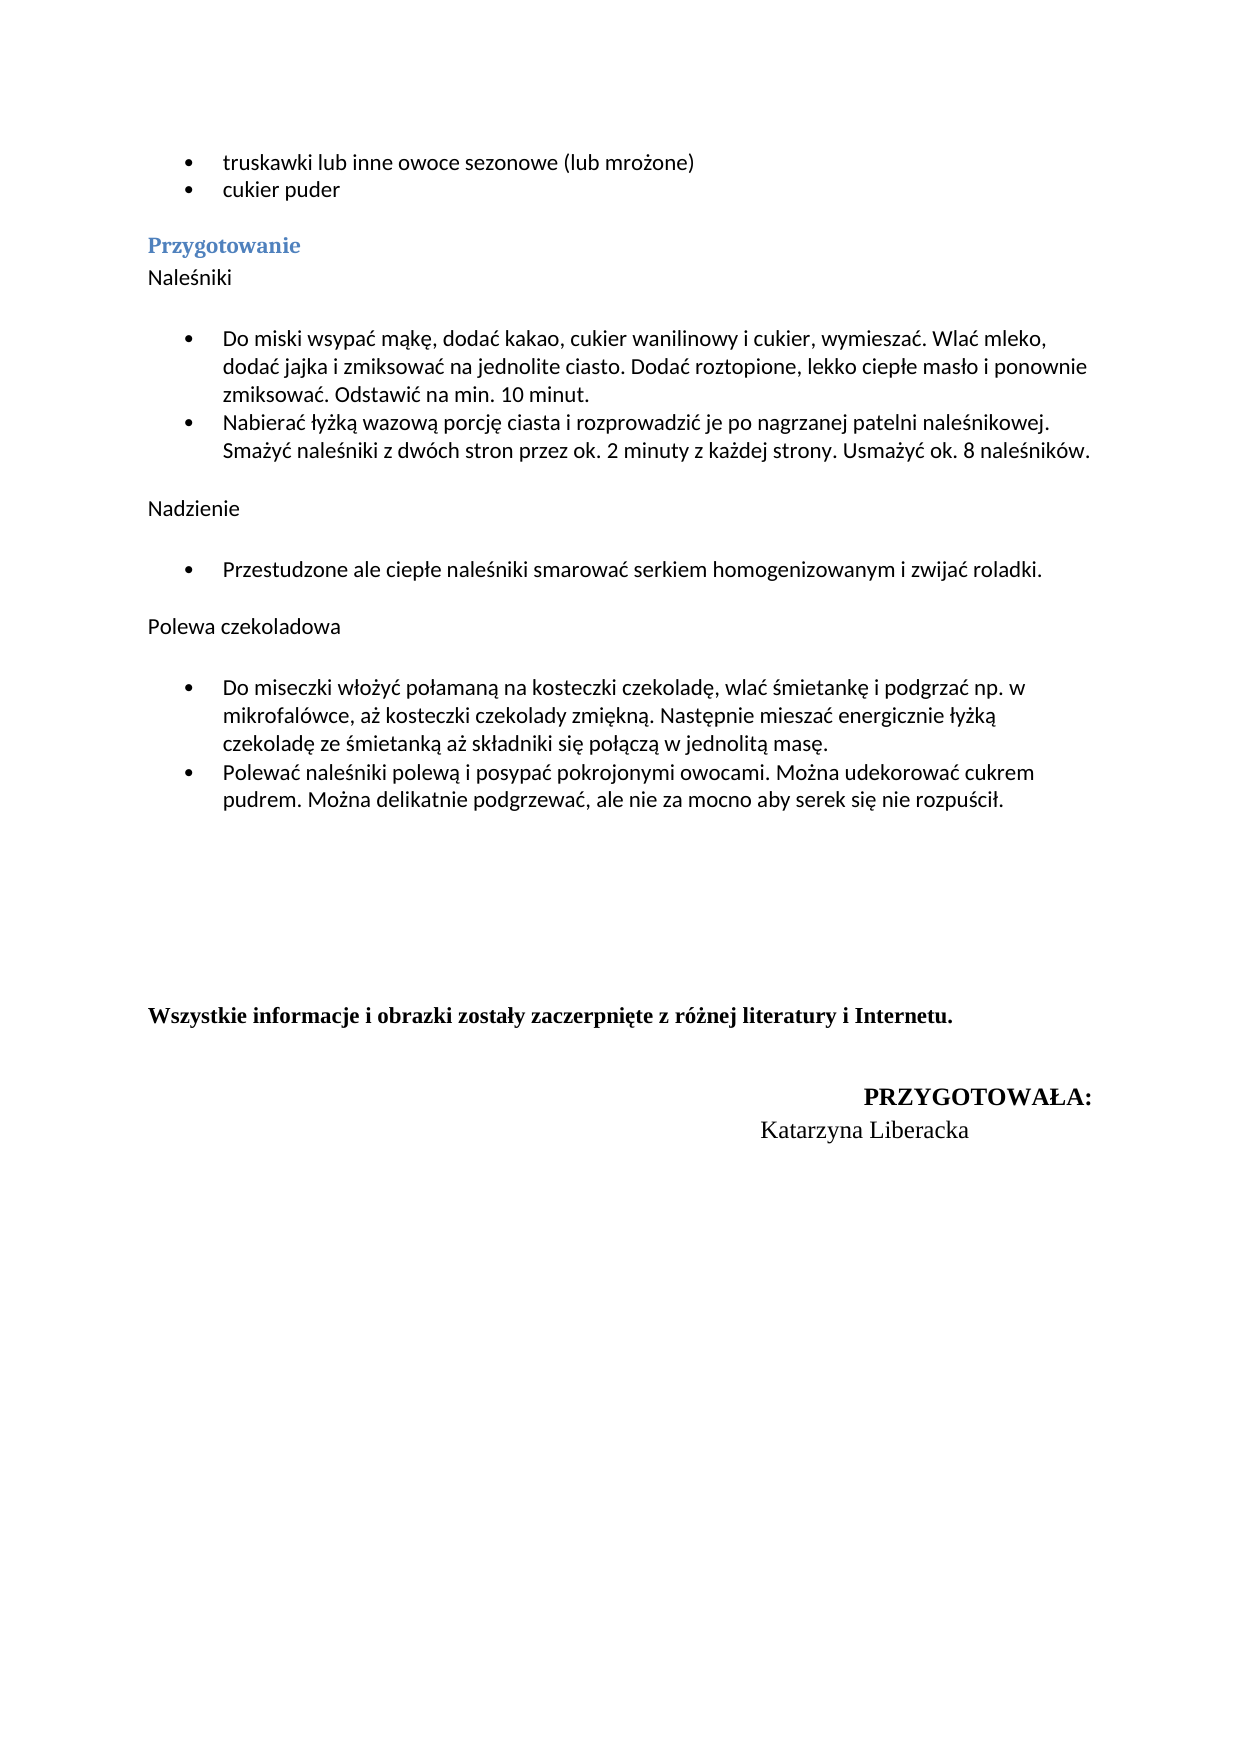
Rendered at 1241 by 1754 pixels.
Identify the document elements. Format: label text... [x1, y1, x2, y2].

text Katarzyna Liberacka [148, 1115, 1093, 1143]
list Do miski wsypać mąkę, dodać kakao, cukier wanilinowy i cukier, wymieszać. Wlać mleko, dodać jajka i zmiksować na jednolite ciasto. Dodać roztopione, lekko ciepłe masło i ponownie zmiksować. Odstawić na min. 10 minut. [185, 324, 1093, 408]
list cukier puder [185, 176, 1093, 204]
text Naleśniki [148, 263, 1093, 291]
text PRZYGOTOWAŁA: [148, 1082, 1093, 1110]
list Polewać naleśniki polewą i posypać pokrojonymi owocami. Można udekorować cukrem pudrem. Można delikatnie podgrzewać, ale nie za mocno aby serek się nie rozpuścił. [185, 758, 1093, 814]
list truskawki lub inne owoce sezonowe (lub mrożone) [185, 148, 1093, 176]
text Wszystkie informacje i obrazki zostały zaczerpnięte z różnej literatury i Internetu. [148, 1002, 1093, 1028]
list Do miseczki włożyć połamaną na kosteczki czekoladę, wlać śmietankę i podgrzać np. w mikrofalówce, aż kosteczki czekolady zmiękną. Następnie mieszać energicznie łyżką czekoladę ze śmietanką aż składniki się połączą w jednolitą masę. [185, 673, 1093, 758]
subtitle Przygotowanie [148, 233, 1093, 259]
list Nabierać łyżką wazową porcję ciasta i rozprowadzić je po nagrzanej patelni naleśnikowej. Smażyć naleśniki z dwóch stron przez ok. 2 minuty z każdej strony. Usmażyć ok. 8 naleśników. [185, 408, 1093, 464]
text Nadzienie [148, 494, 1093, 522]
list Przestudzone ale ciepłe naleśniki smarować serkiem homogenizowanym i zwijać roladki. [185, 555, 1093, 583]
text Polewa czekoladowa [148, 612, 1093, 640]
